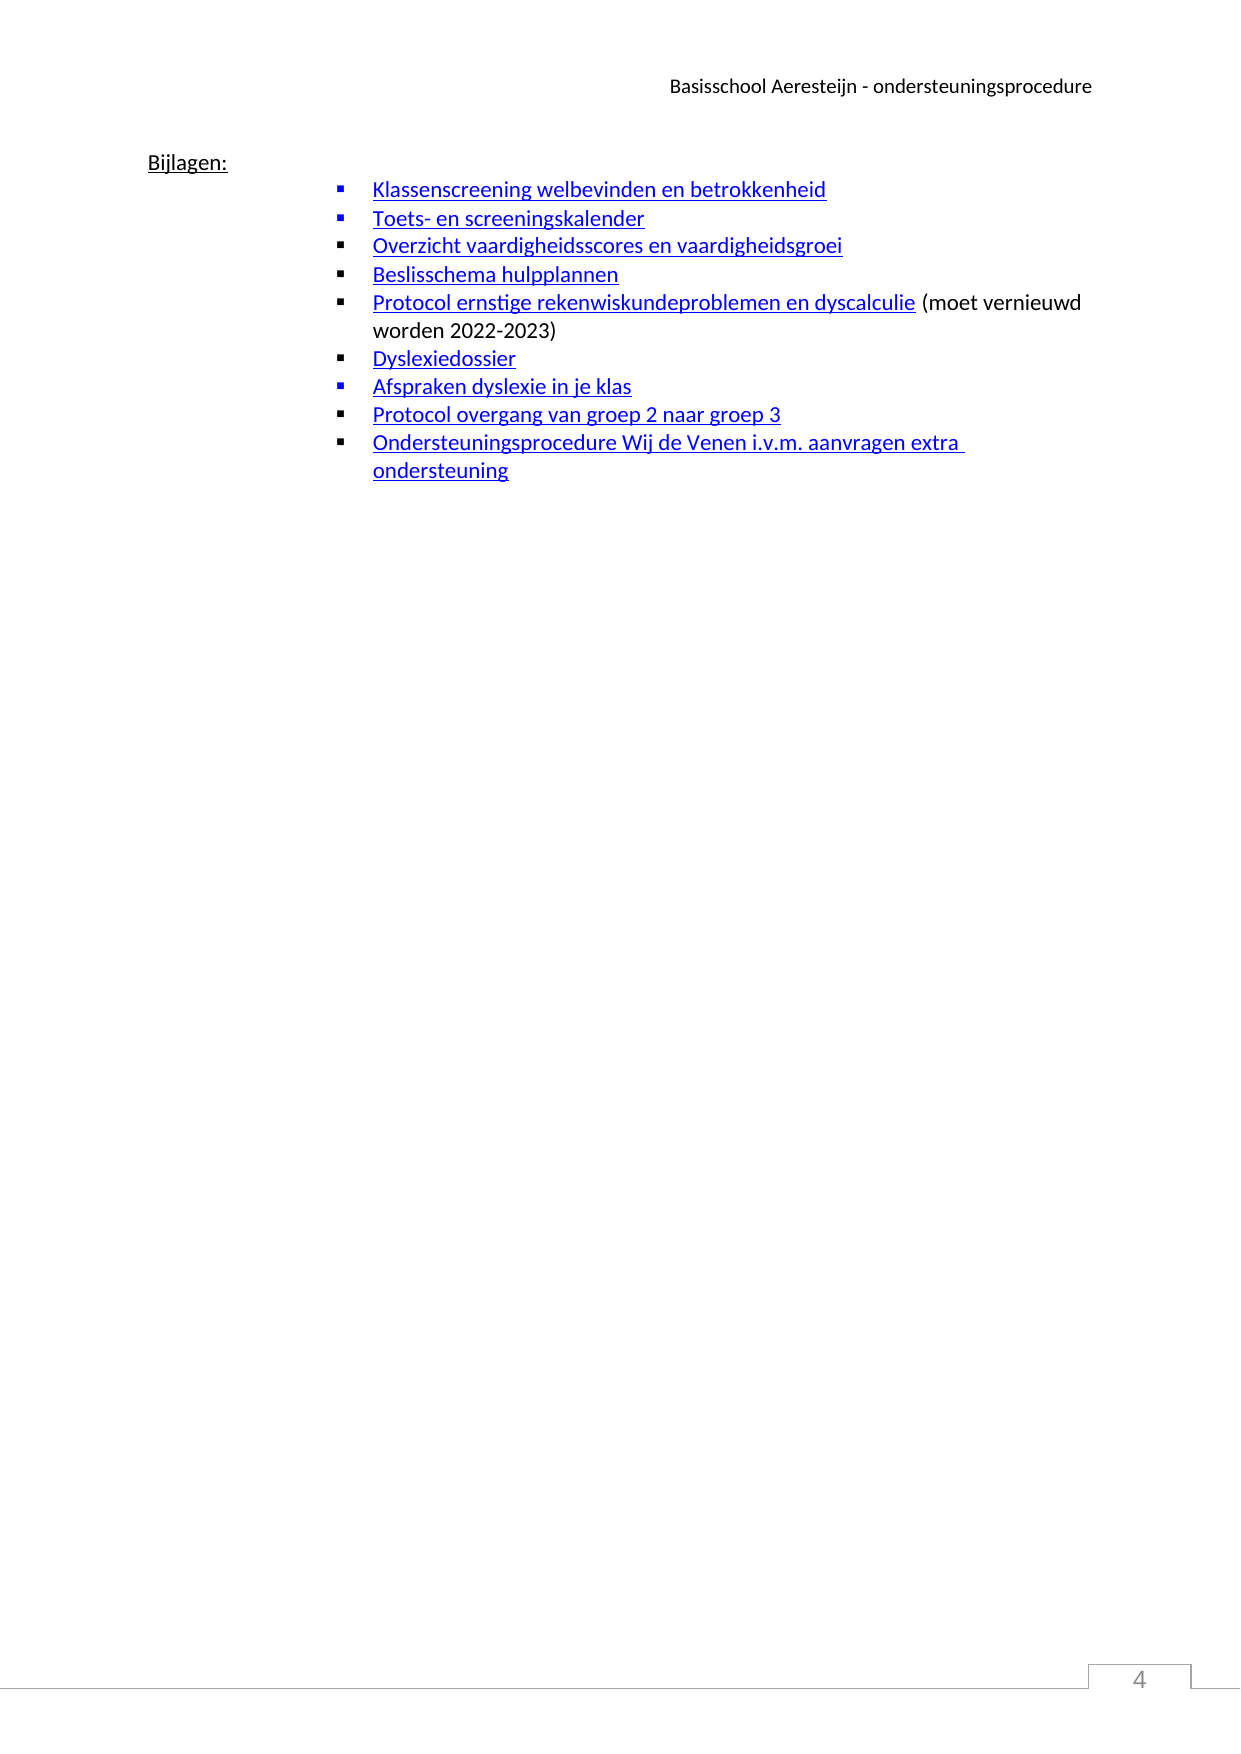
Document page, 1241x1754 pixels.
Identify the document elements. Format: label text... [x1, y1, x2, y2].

list Klassenscreening welbevinden en betrokkenheid [335, 176, 1093, 204]
list Overzicht vaardigheidsscores en vaardigheidsgroei [335, 232, 1093, 260]
text Bijlagen: [148, 148, 1093, 176]
list Afspraken dyslexie in je klas [335, 372, 1093, 400]
list Protocol overgang van groep 2 naar groep 3 [335, 400, 1093, 428]
list Toets- en screeningskalender [335, 204, 1093, 232]
list Dyslexiedossier [335, 344, 1093, 372]
list Protocol ernstige rekenwiskundeproblemen en dyscalculie (moet vernieuwd worden 2022-2023) [335, 288, 1093, 344]
list Ondersteuningsprocedure Wij de Venen i.v.m. aanvragen extra ondersteuning [335, 428, 1093, 484]
list Beslisschema hulpplannen [335, 260, 1093, 288]
